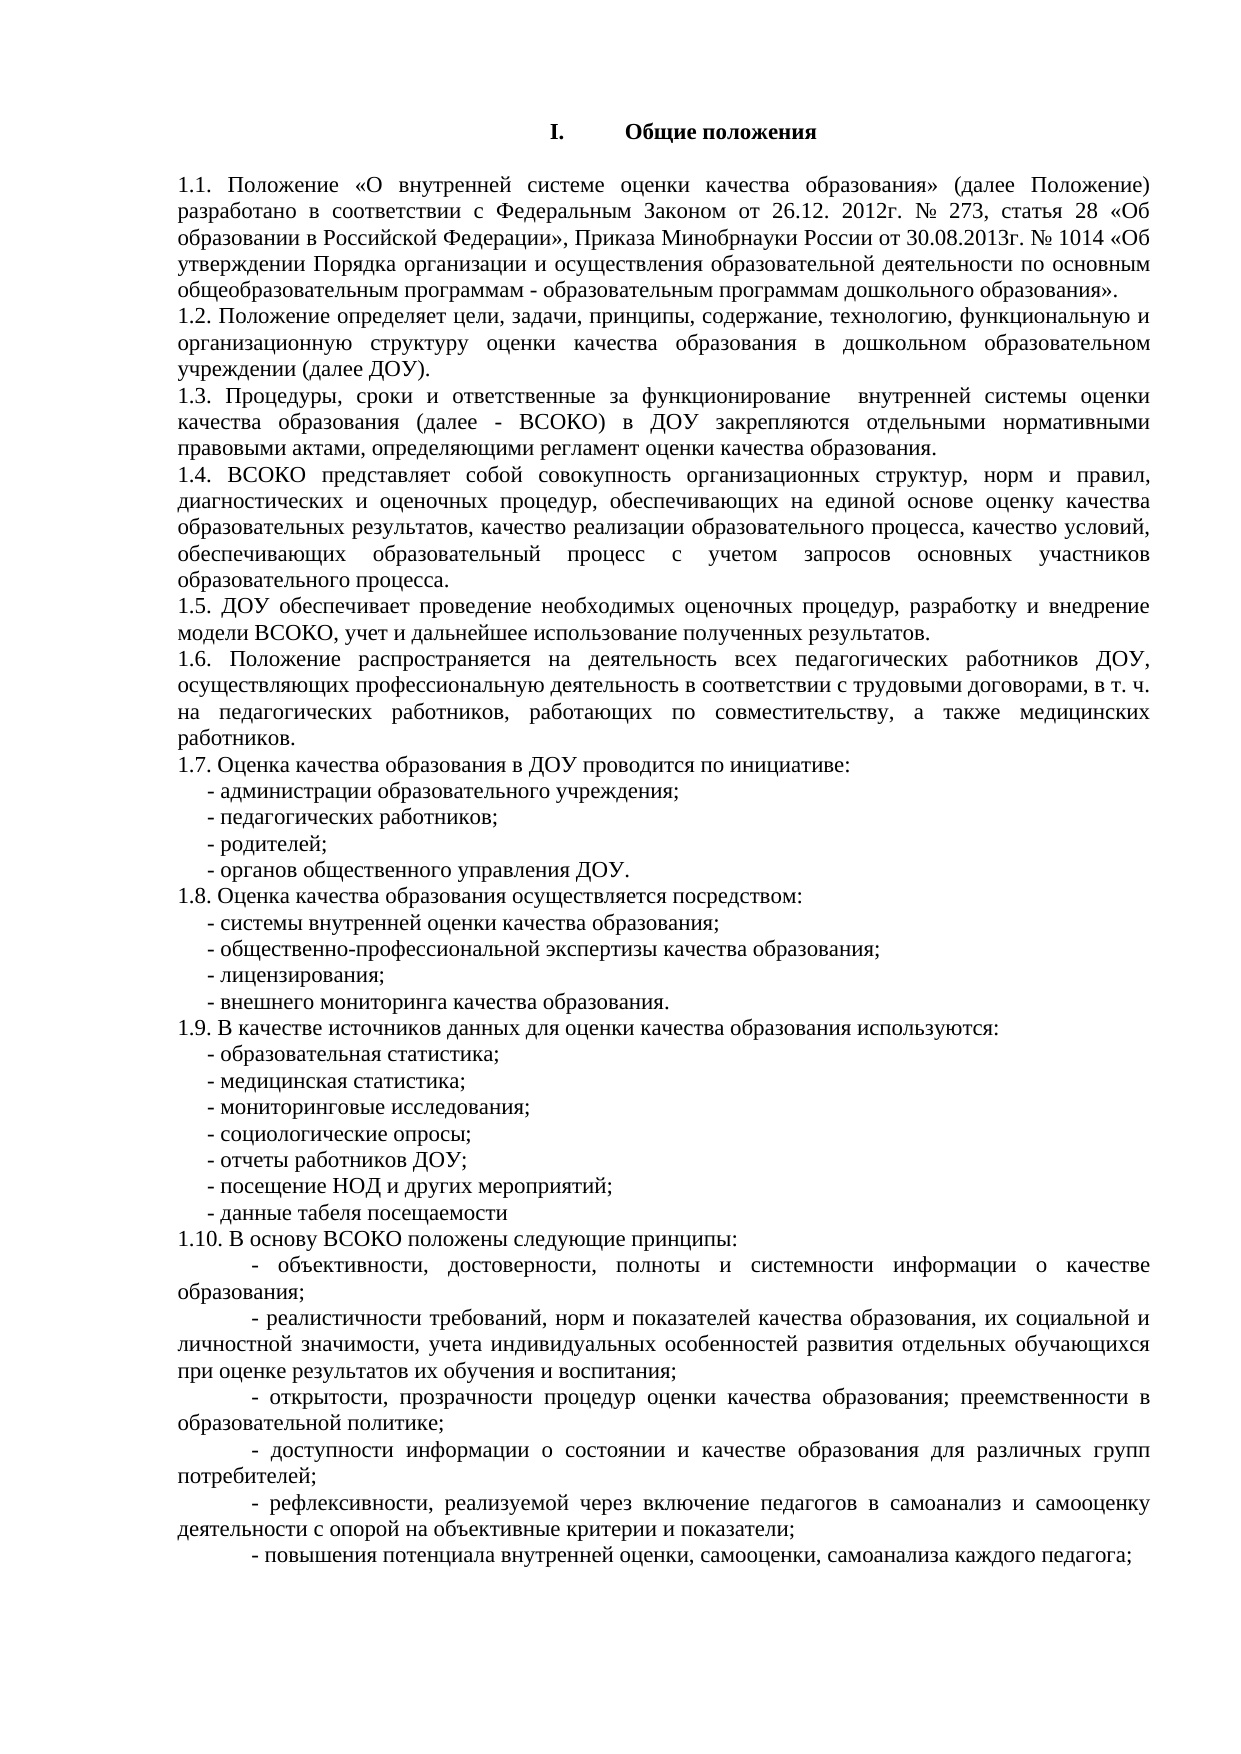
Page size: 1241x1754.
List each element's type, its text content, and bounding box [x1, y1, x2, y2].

text - образовательная статистика; [207, 1041, 1152, 1067]
text - мониторинговые исследования; [207, 1093, 1152, 1119]
text - педагогических работников; [207, 803, 1152, 830]
text - общественно-профессиональной экспертизы качества образования; [207, 935, 1152, 961]
text - реалистичности требований, норм и показателей качества образования, их социальной и личностной значимости, учета индивидуальных особенностей развития отдельных обучающихся при оценке результатов их обучения и воспитания; [177, 1304, 1152, 1383]
text - системы внутренней оценки качества образования; [207, 909, 1152, 935]
text - рефлексивности, реализуемой через включение педагогов в самоанализ и самооценку деятельности с опорой на объективные критерии и показатели; [177, 1488, 1152, 1541]
text - повышения потенциала внутренней оценки, самооценки, самоанализа каждого педагога; [177, 1541, 1152, 1568]
list Общие положения [215, 118, 1152, 144]
text 1.10. В основу ВСОКО положены следующие принципы: [177, 1225, 1152, 1251]
text - данные табеля посещаемости [207, 1199, 1152, 1225]
text - администрации образовательного учреждения; [207, 777, 1152, 803]
text - посещение НОД и других мероприятий; [207, 1172, 1152, 1199]
text - лицензирования; [207, 961, 1152, 988]
text 1.5. ДОУ обеспечивает проведение необходимых оценочных процедур, разработку и внедрение модели ВСОКО, учет и дальнейшее использование полученных результатов. [177, 592, 1152, 645]
text - отчеты работников ДОУ; [207, 1146, 1152, 1172]
text - медицинская статистика; [207, 1067, 1152, 1093]
text 1.2. Положение определяет цели, задачи, принципы, содержание, технологию, функциональную и организационную структуру оценки качества образования в дошкольном образовательном учреждении (далее ДОУ). [177, 303, 1152, 382]
text - внешнего мониторинга качества образования. [207, 988, 1152, 1014]
text - социологические опросы; [207, 1119, 1152, 1146]
text 1.7. Оценка качества образования в ДОУ проводится по инициативе: [177, 751, 1152, 777]
text - родителей; [207, 830, 1152, 856]
text - органов общественного управления ДОУ. [207, 856, 1152, 882]
text 1.9. В качестве источников данных для оценки качества образования используются: [177, 1014, 1152, 1041]
text 1.6. Положение распространяется на деятельность всех педагогических работников ДОУ, осуществляющих профессиональную деятельность в соответствии с трудовыми договорами, в т. ч. на педагогических работников, работающих по совместительству, а также медицинских работников. [177, 645, 1152, 751]
text 1.8. Оценка качества образования осуществляется посредством: [177, 882, 1152, 909]
text - объективности, достоверности, полноты и системности информации о качестве образования; [177, 1251, 1152, 1304]
text 1.3. Процедуры, сроки и ответственные за функционирование внутренней системы оценки качества образования (далее - ВСОКО) в ДОУ закрепляются отдельными нормативными правовыми актами, определяющими регламент оценки качества образования. [177, 382, 1152, 461]
text 1.1. Положение «О внутренней системе оценки качества образования» (далее Положение) разработано в соответствии с Федеральным Законом от 26.12. 2012г. № 273, статья 28 «Об образовании в Российской Федерации», Приказа Минобрнауки России от 30.08.2013г. № 1014 «Об утверждении Порядка организации и осуществления образовательной деятельности по основным общеобразовательным программам - образовательным программам дошкольного образования». [177, 171, 1152, 303]
text 1.4. ВСОКО представляет собой совокупность организационных структур, норм и правил, диагностических и оценочных процедур, обеспечивающих на единой основе оценку качества образовательных результатов, качество реализации образовательного процесса, качество условий, обеспечивающих образовательный процесс с учетом запросов основных участников образовательного процесса. [177, 461, 1152, 592]
text - доступности информации о состоянии и качестве образования для различных групп потребителей; [177, 1436, 1152, 1488]
text - открытости, прозрачности процедур оценки качества образования; преемственности в образовательной политике; [177, 1383, 1152, 1436]
